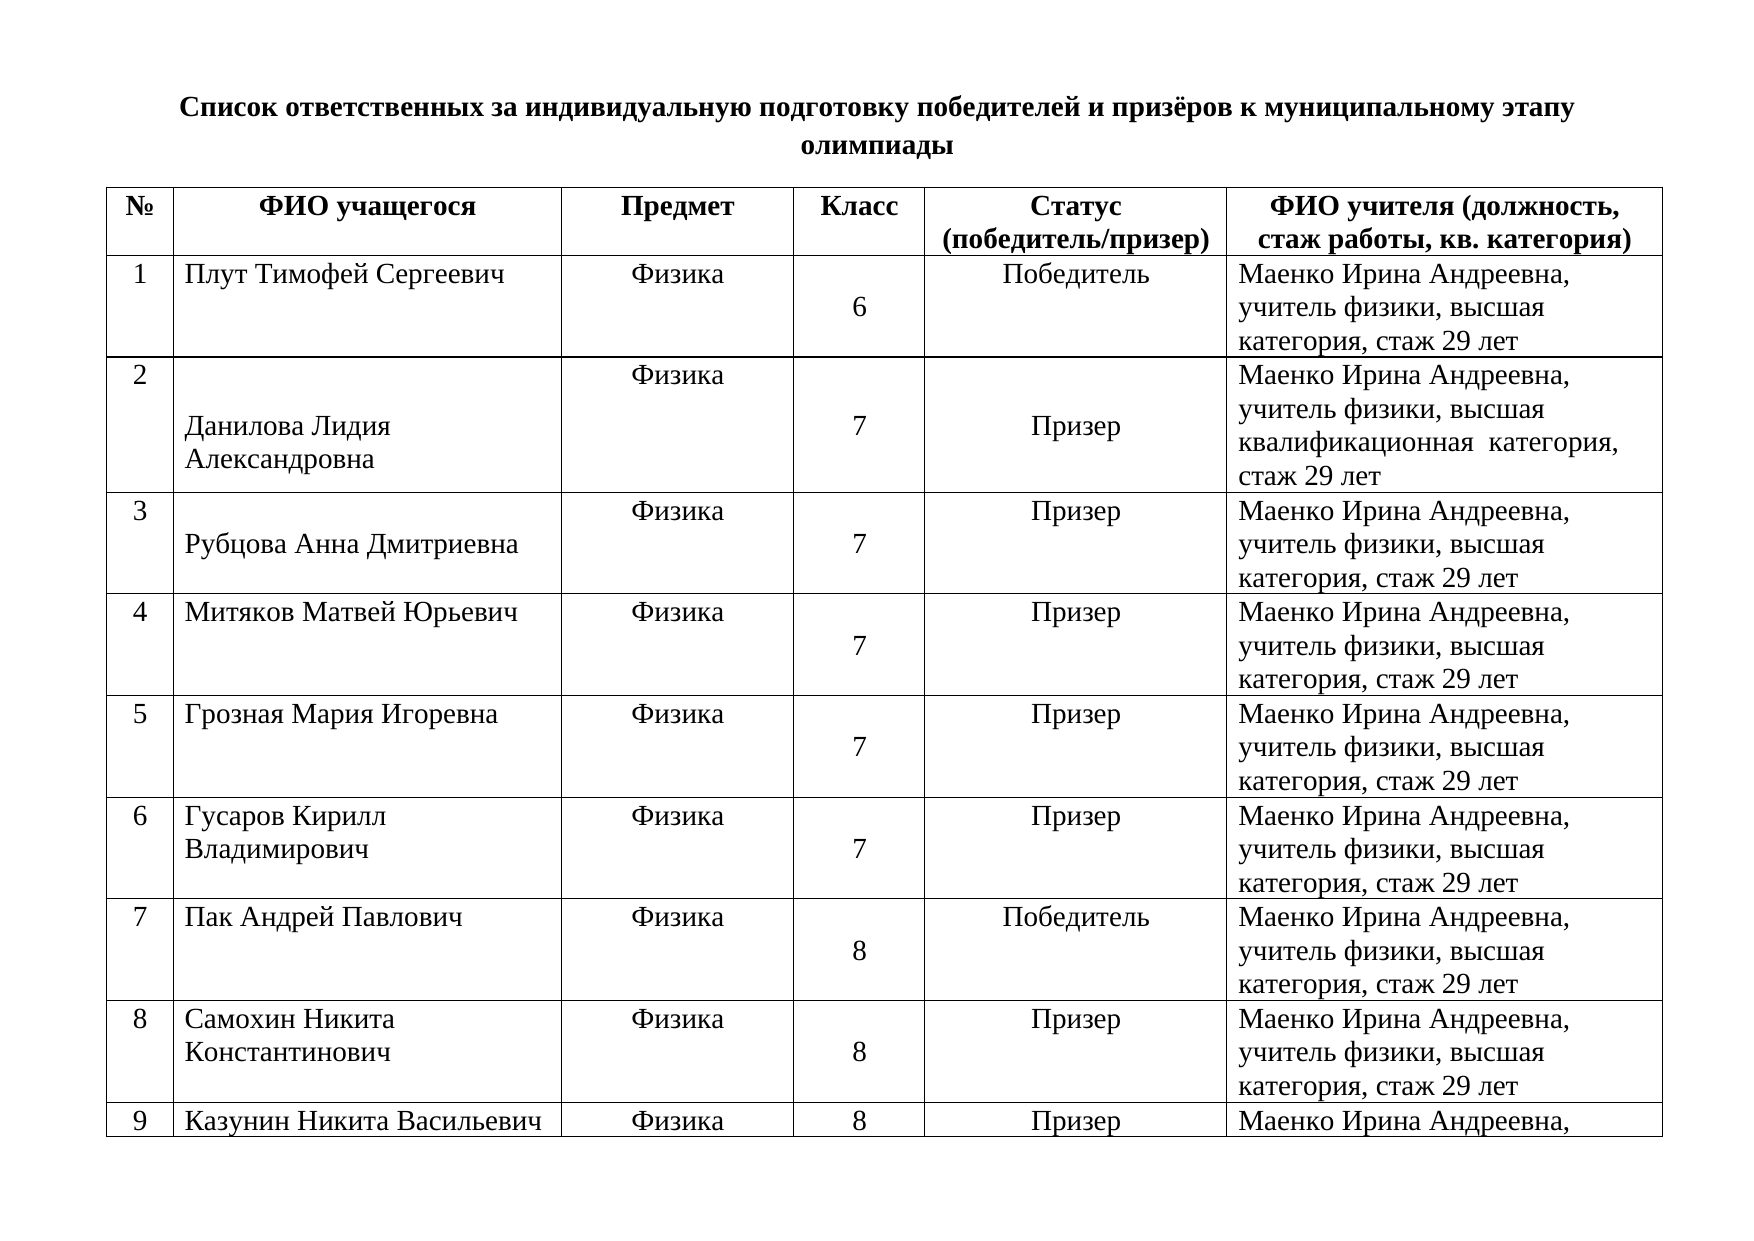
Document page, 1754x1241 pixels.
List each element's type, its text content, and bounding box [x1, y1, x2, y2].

table_cell 7 [794, 798, 924, 898]
table_cell 7 [794, 696, 924, 797]
table_cell 5 [107, 696, 173, 797]
table_cell Победитель [925, 256, 1226, 356]
table_cell Физика [562, 899, 793, 1000]
table_cell Самохин Никита Константинович [174, 1001, 561, 1102]
table_cell Победитель [925, 899, 1226, 1000]
table_cell 7 [107, 899, 173, 1000]
table_cell Маенко Ирина Андреевна, учитель физики, высшая категория, стаж 29 лет [1227, 899, 1662, 1000]
table_cell Призер [925, 696, 1226, 797]
table_cell Физика [562, 358, 793, 492]
table_cell Рубцова Анна Дмитриевна [174, 493, 561, 593]
table_cell 4 [107, 594, 173, 695]
table_cell Призер [925, 358, 1226, 492]
table_cell Физика [562, 696, 793, 797]
table_cell Грозная Мария Игоревна [174, 696, 561, 797]
table_cell Призер [925, 493, 1226, 593]
table_cell Маенко Ирина Андреевна, учитель физики, высшая категория, стаж 29 лет [1227, 493, 1662, 593]
table_cell 8 [107, 1001, 173, 1102]
table_cell Данилова Лидия Александровна [174, 358, 561, 492]
table_cell Пак Андрей Павлович [174, 899, 561, 1000]
table_cell Маенко Ирина Андреевна, учитель физики, высшая категория, стаж 29 лет [1227, 798, 1662, 898]
table_cell 6 [107, 798, 173, 898]
table_cell Плут Тимофей Сергеевич [174, 256, 561, 356]
table_header Предмет [562, 188, 793, 255]
table_cell 3 [107, 493, 173, 593]
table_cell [174, 1103, 561, 1136]
table_cell 7 [794, 358, 924, 492]
table_cell 6 [794, 256, 924, 356]
table_cell Призер [925, 594, 1226, 695]
table_cell Призер [925, 1103, 1226, 1136]
table_cell 9 [107, 1103, 173, 1136]
table_cell 8 [794, 1103, 924, 1136]
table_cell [1227, 1001, 1662, 1102]
table_header № [107, 188, 173, 255]
table_cell 8 [794, 1001, 924, 1102]
table_header ФИО учащегося [174, 188, 561, 255]
table_cell Маенко Ирина Андреевна, учитель физики, высшая квалификационная категория, стаж 29 лет [1227, 358, 1662, 492]
table_cell 1 [107, 256, 173, 356]
table_cell Физика [562, 798, 793, 898]
table_cell 7 [794, 493, 924, 593]
table_header Статус (победитель/призер) [925, 188, 1226, 255]
table_cell Призер [925, 1001, 1226, 1102]
table_cell Физика [562, 256, 793, 356]
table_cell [1227, 1103, 1662, 1136]
table_cell Физика [562, 594, 793, 695]
table_cell Физика [562, 1103, 793, 1136]
table_cell Призер [925, 798, 1226, 898]
table_cell Физика [562, 1001, 793, 1102]
table_cell 8 [794, 899, 924, 1000]
table_header ФИО учителя (должность, стаж работы, кв. категория) [1227, 188, 1662, 255]
table_header Класс [794, 188, 924, 255]
table_cell Маенко Ирина Андреевна, учитель физики, высшая категория, стаж 29 лет [1227, 696, 1662, 797]
table_cell 2 [107, 358, 173, 492]
table_cell Митяков Матвей Юрьевич [174, 594, 561, 695]
table_cell 7 [794, 594, 924, 695]
table_cell Гусаров Кирилл Владимирович [174, 798, 561, 898]
table_cell Маенко Ирина Андреевна, учитель физики, высшая категория, стаж 29 лет [1227, 594, 1662, 695]
table_cell Физика [562, 493, 793, 593]
text Список ответственных за индивидуальную подготовку победителей и призёров к муниципальному этапу олимпиады [118, 89, 1636, 161]
table_cell Маенко Ирина Андреевна, учитель физики, высшая категория, стаж 29 лет [1227, 256, 1662, 356]
